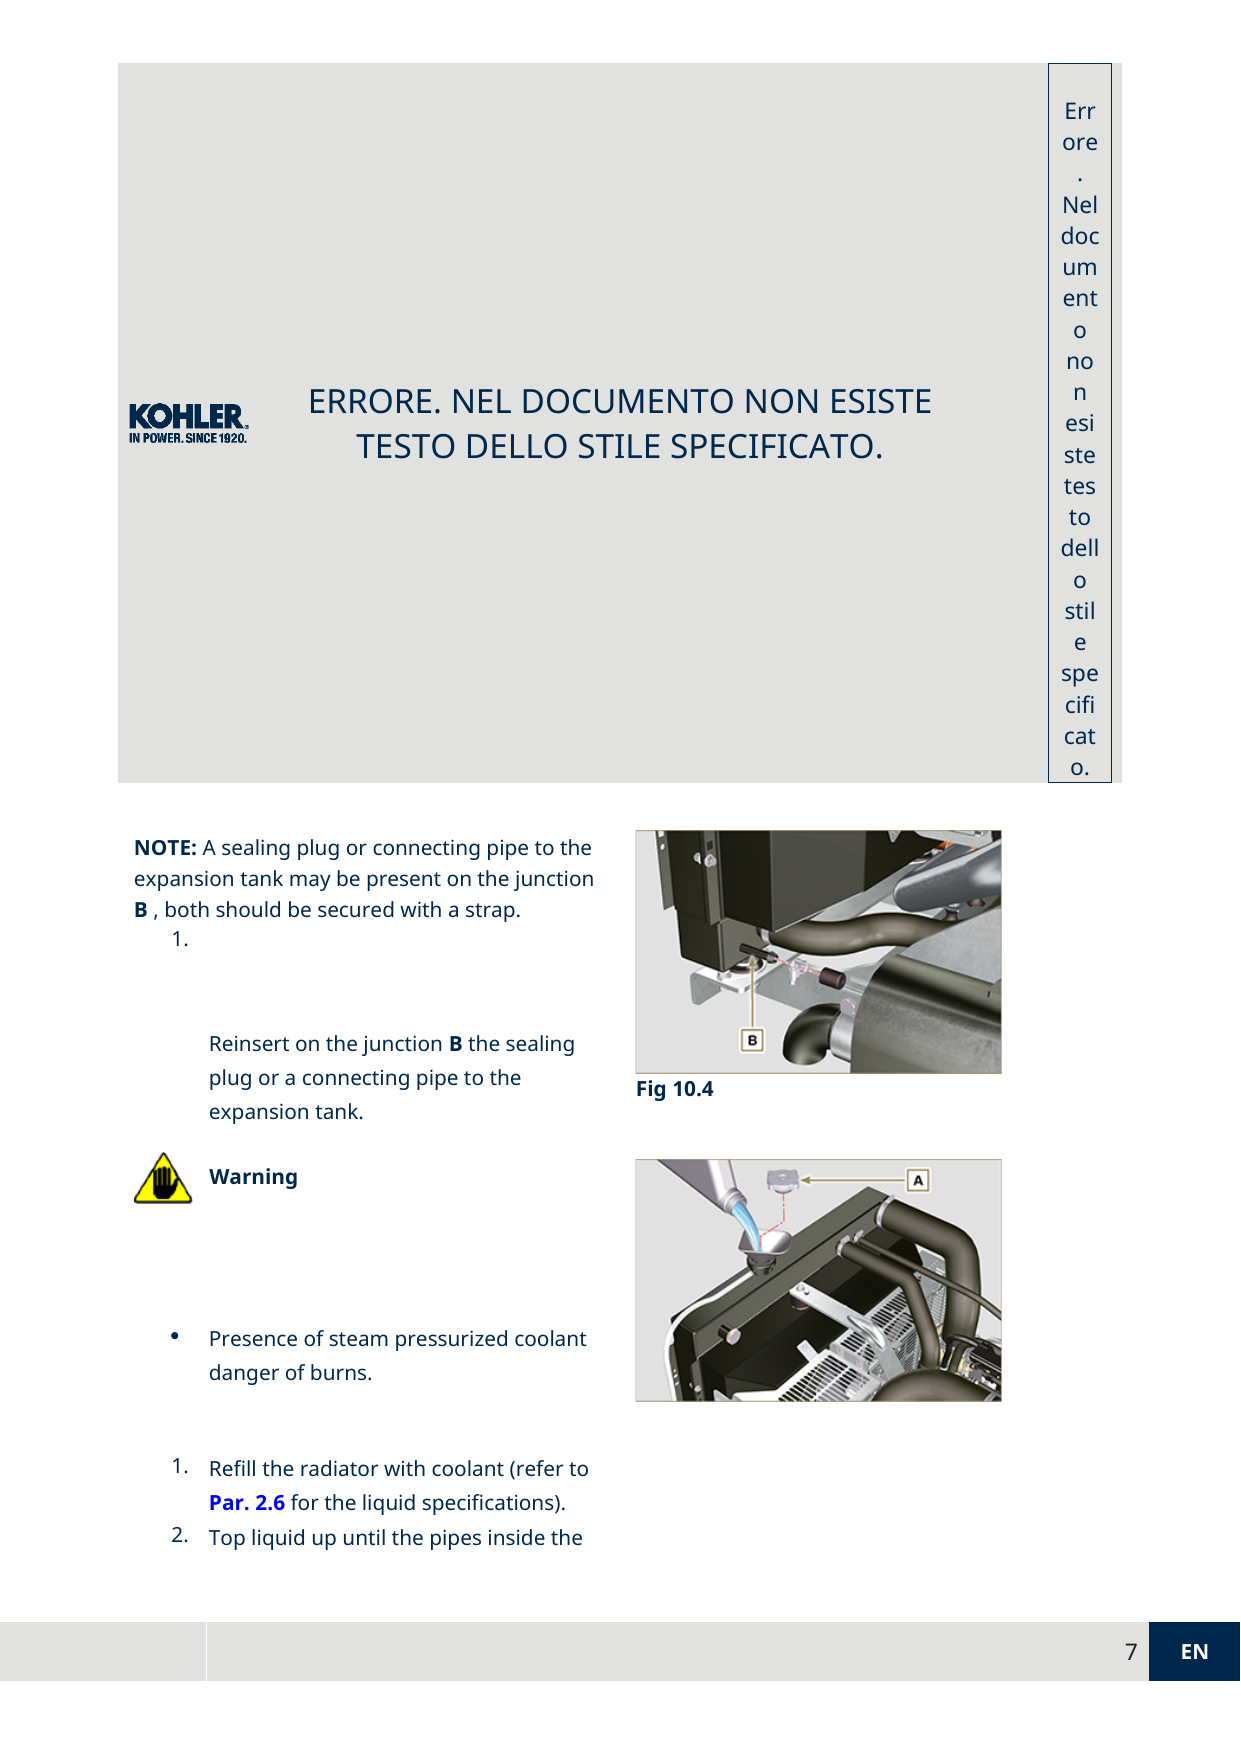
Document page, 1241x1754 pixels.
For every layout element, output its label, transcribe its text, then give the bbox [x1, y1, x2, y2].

picture [129, 403, 249, 443]
picture [635, 1159, 1002, 1402]
table_cell Fig 10.4 [620, 815, 1122, 1143]
table_cell NOTE: A sealing plug or connecting pipe to the expansion tank may be present on the junction B , both should be secured with a strap. Reinsert on the junction B the sealing plug or a connecting pipe to the expansion tank. [118, 815, 620, 1143]
table_cell Fig 10.5 Fig 10.6 [620, 1144, 1122, 1567]
picture [133, 1152, 193, 1204]
table_cell Warning Presence of steam pressurized coolant danger of burns. Refill the radiator with coolant (refer to Par. 2.6 for the liquid specifications). Top liquid up until the pipes inside the radiator are covered by about 5 mm. For engines equipped with separate expansion tank, pour in fluid until reaching the max level mark. Loosen the screw F on the head H , release any air and tighten the screw F (Tightening torque of 8 Nm - Fig. 10.7 ). Start the engine without the radiator cap A or the expansion tank (C) cap B. Keep the engine at idle speed or without a load until the coolant level goes down and becomes steady (the waiting times varies according to the ambient temperature). Turn off the engine and allow it to cool. If there is an expansion tank (C) top liquid up to the mark MAX . Without expansion tank top liquid up until the pipes inside the radiator are covered by 5 mm. Do not overfill the radiator, but leave room for the coolant to expand. Tighten the radiator cap A or the expansion tank (C) cap B. Warning Before starting make sure that the radiator cap and expansion tank cap, if present, are installed correctly to avoid loss of liquid or vapour at high temperatures. After a few hours of operation stop the engine and allow it to cool. Check and top up the coolant. [118, 1144, 620, 1567]
picture [635, 830, 1002, 1074]
